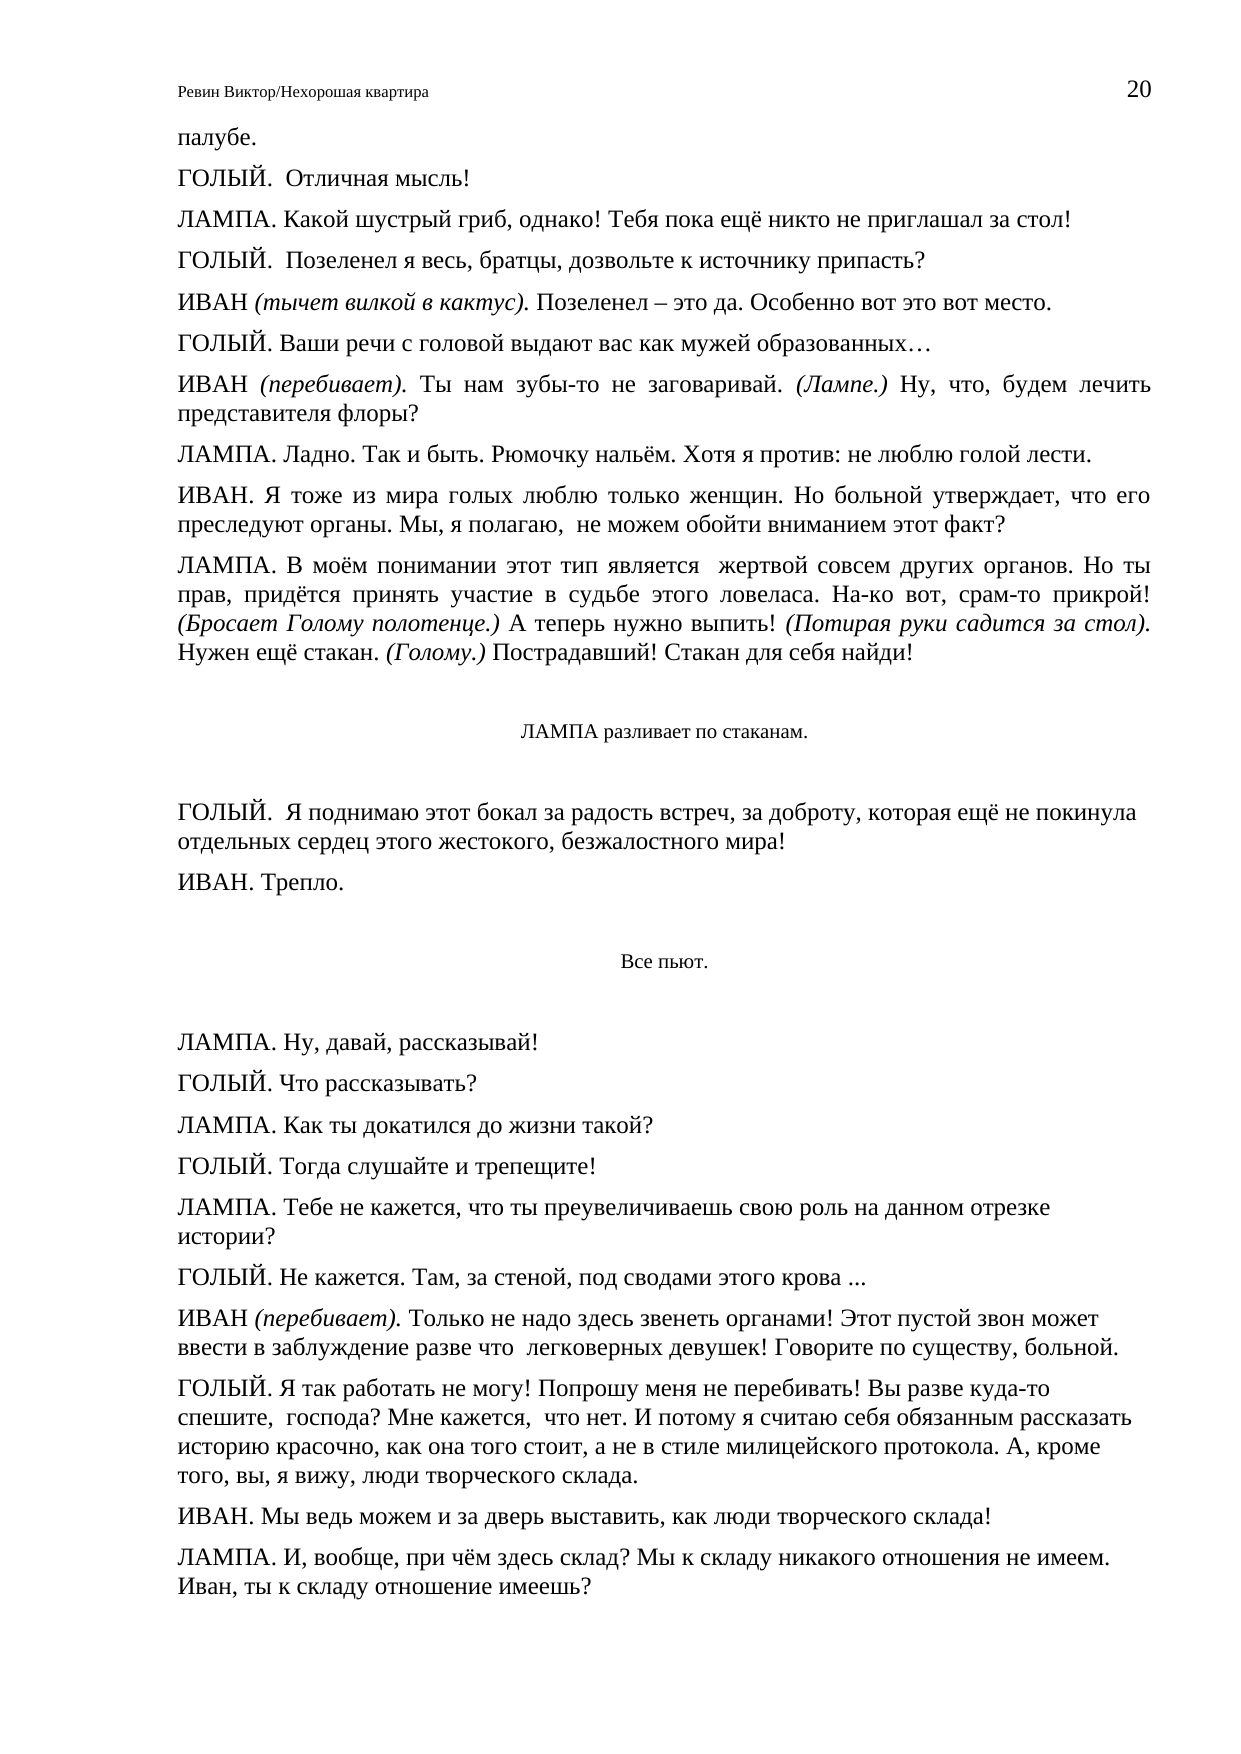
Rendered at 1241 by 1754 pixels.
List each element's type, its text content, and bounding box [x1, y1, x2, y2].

text ЛАМПА. Тебе не кажется, что ты преувеличиваешь свою роль на данном отрезке истории? [177, 1192, 1152, 1250]
text ЛАМПА. В моём понимании этот тип является жертвой совсем других органов. Но ты прав, придётся принять участие в судьбе этого ловеласа. На-ко вот, срам-то прикрой! (Бросает Голому полотенце.) А теперь нужно выпить! (Потирая руки садится за стол). Нужен ещё стакан. (Голому.) Пострадавший! Стакан для себя найди! [177, 550, 1152, 665]
text ГОЛЫЙ. Ваши речи с головой выдают вас как мужей образованных… [177, 328, 1152, 357]
text ИВАН (тычет вилкой в кактус). Позеленел – это да. Особенно вот это вот место. [177, 287, 1152, 315]
text ГОЛЫЙ. Отличная мысль! [177, 163, 1152, 192]
text ГОЛЫЙ. Что рассказывать? [177, 1068, 1152, 1097]
text ГОЛЫЙ. Позеленел я весь, братцы, дозвольте к источнику припасть? [177, 245, 1152, 274]
text ЛАМПА. И, вообще, при чём здесь склад? Мы к складу никакого отношения не имеем. Иван, ты к складу отношение имеешь? [177, 1542, 1152, 1600]
text ГОЛЫЙ. Тогда слушайте и трепещите! [177, 1151, 1152, 1180]
text ИВАН (перебивает). Ты нам зубы-то не заговаривай. (Лампе.) Ну, что, будем лечить представителя флоры? [177, 369, 1152, 427]
text ЛАМПА. Ну, давай, рассказывай! [177, 1027, 1152, 1056]
text ГОЛЫЙ. Я поднимаю этот бокал за радость встреч, за доброту, которая ещё не покинула отдельных сердец этого жестокого, безжалостного мира! [177, 797, 1152, 854]
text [177, 122, 1152, 150]
text ГОЛЫЙ. Не кажется. Там, за стеной, под сводами этого крова ... [177, 1262, 1152, 1291]
text ЛАМПА. Как ты докатился до жизни такой? [177, 1110, 1152, 1138]
text ГОЛЫЙ. Я так работать не могу! Попрошу меня не перебивать! Вы разве куда-то спешите, господа? Мне кажется, что нет. И потому я считаю себя обязанным рассказать историю красочно, как она того стоит, а не в стиле милицейского протокола. А, кроме того, вы, я вижу, люди творческого склада. [177, 1373, 1152, 1488]
text ИВАН. Я тоже из мира голых люблю только женщин. Но больной утверждает, что его преследуют органы. Мы, я полагаю, не можем обойти вниманием этот факт? [177, 480, 1152, 538]
text Все пьют. [177, 949, 1152, 973]
text ИВАН. Мы ведь можем и за дверь выставить, как люди творческого склада! [177, 1501, 1152, 1530]
text ЛАМПА. Ладно. Так и быть. Рюмочку нальём. Хотя я против: не люблю голой лести. [177, 439, 1152, 468]
text ИВАН (перебивает). Только не надо здесь звенеть органами! Этот пустой звон может ввести в заблуждение разве что легковерных девушек! Говорите по существу, больной. [177, 1303, 1152, 1361]
text ЛАМПА. Какой шустрый гриб, однако! Тебя пока ещё никто не приглашал за стол! [177, 204, 1152, 233]
text ЛАМПА разливает по стаканам. [177, 719, 1152, 743]
text ИВАН. Трепло. [177, 867, 1152, 896]
